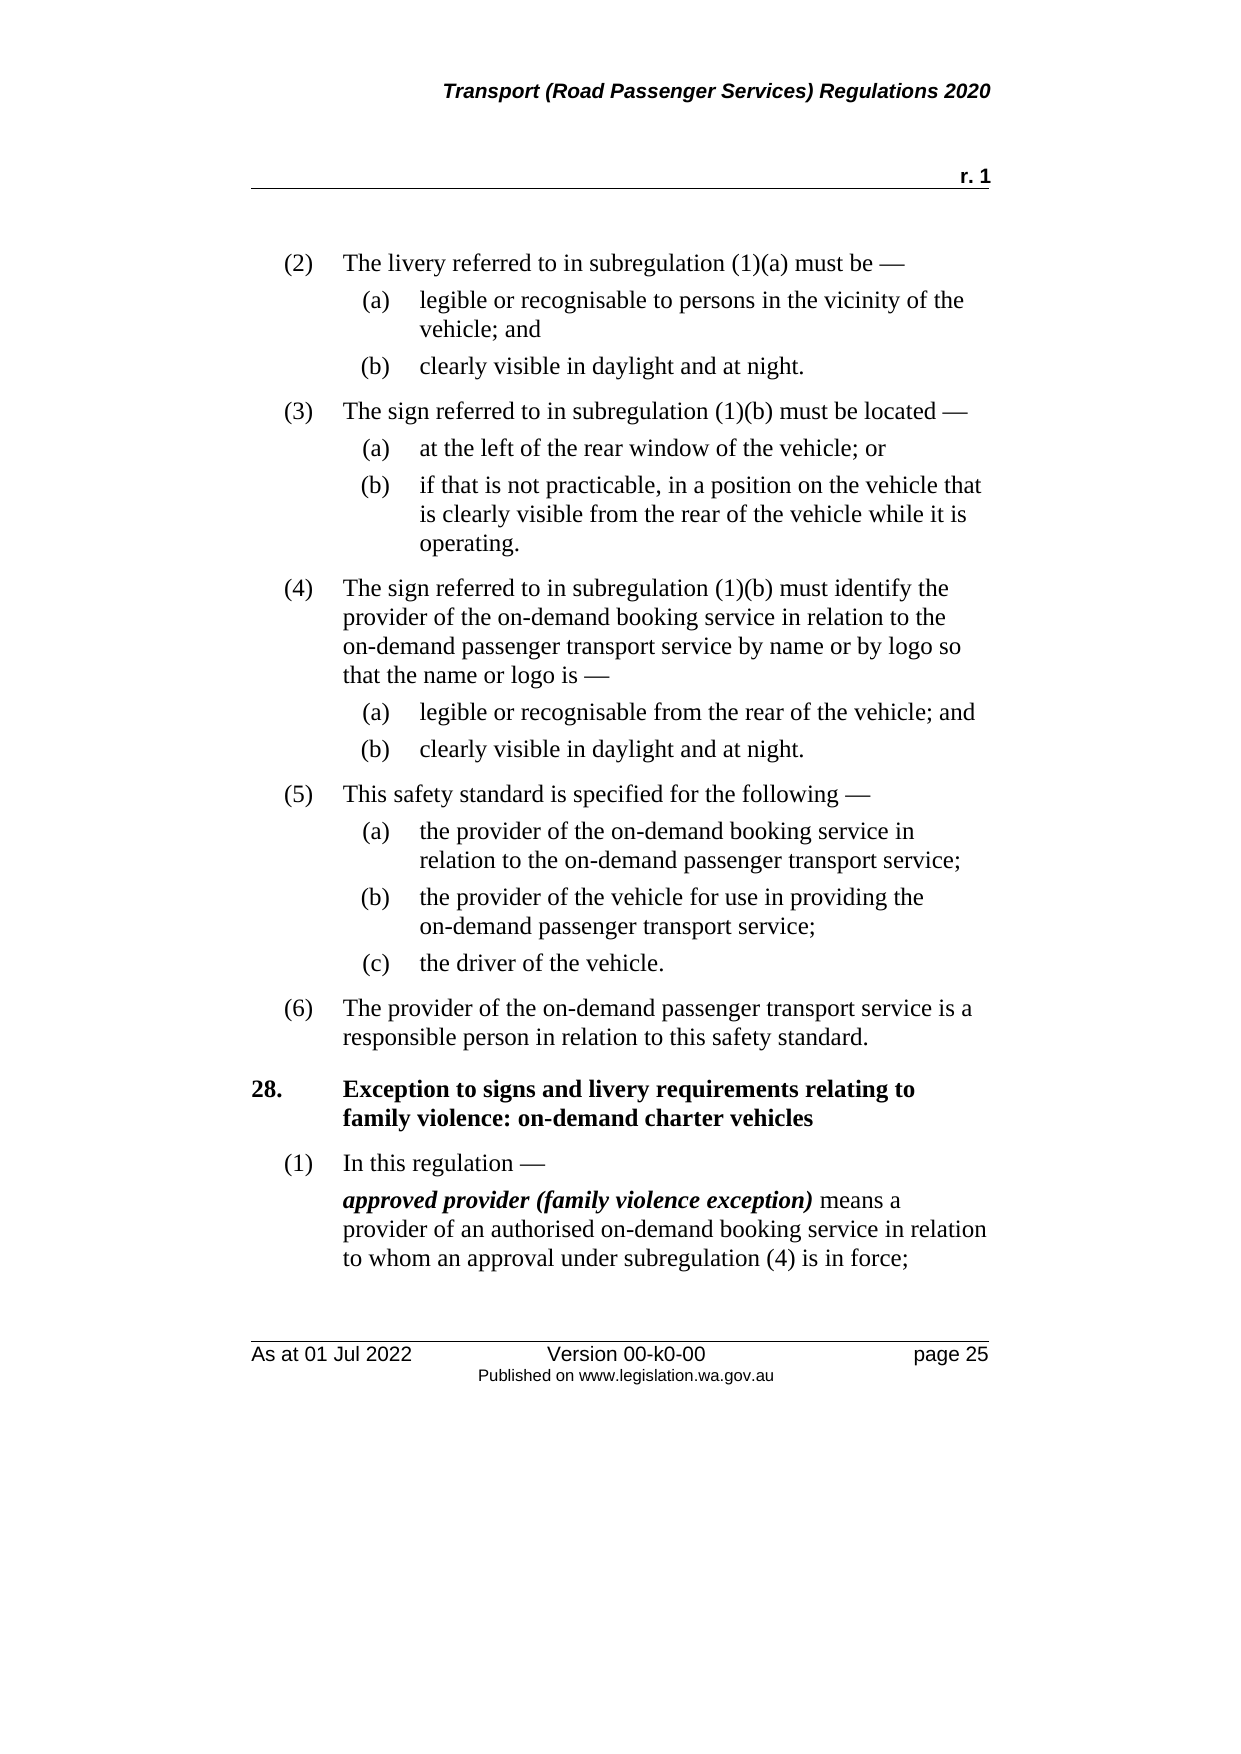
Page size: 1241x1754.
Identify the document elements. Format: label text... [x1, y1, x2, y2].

text (b) clearly visible in daylight and at night. [251, 351, 989, 380]
text (c) the driver of the vehicle. [251, 948, 989, 977]
text (b) clearly visible in daylight and at night. [251, 734, 989, 763]
text (b) if that is not practicable, in a position on the vehicle that is clearly visible from the rear of the vehicle while it is operating. [251, 471, 989, 557]
text (4) The sign referred to in subregulation (1)(b) must identify the provider of the on-demand booking service in relation to the on-demand passenger transport service by name or by logo so that the name or logo is — [251, 573, 989, 688]
text (a) the provider of the on-demand booking service in relation to the on-demand passenger transport service; [251, 816, 989, 874]
text (3) The sign referred to in subregulation (1)(b) must be located — [251, 396, 989, 425]
text (5) This safety standard is specified for the following — [251, 779, 989, 808]
text approved provider (family violence exception) means a provider of an authorised on-demand booking service in relation to whom an approval under subregulation (4) is in force; [251, 1185, 989, 1271]
text (1) In this regulation — [251, 1148, 989, 1177]
text (2) The livery referred to in subregulation (1)(a) must be — [251, 248, 989, 277]
subtitle 28. Exception to signs and livery requirements relating to family violence: on-demand charter vehicles [251, 1074, 989, 1131]
text (a) at the left of the rear window of the vehicle; or [251, 433, 989, 462]
text (a) legible or recognisable from the rear of the vehicle; and [251, 697, 989, 726]
text (6) The provider of the on-demand passenger transport service is a responsible person in relation to this safety standard. [251, 993, 989, 1051]
text (b) the provider of the vehicle for use in providing the on-demand passenger transport service; [251, 882, 989, 940]
text (a) legible or recognisable to persons in the vicinity of the vehicle; and [251, 285, 989, 343]
